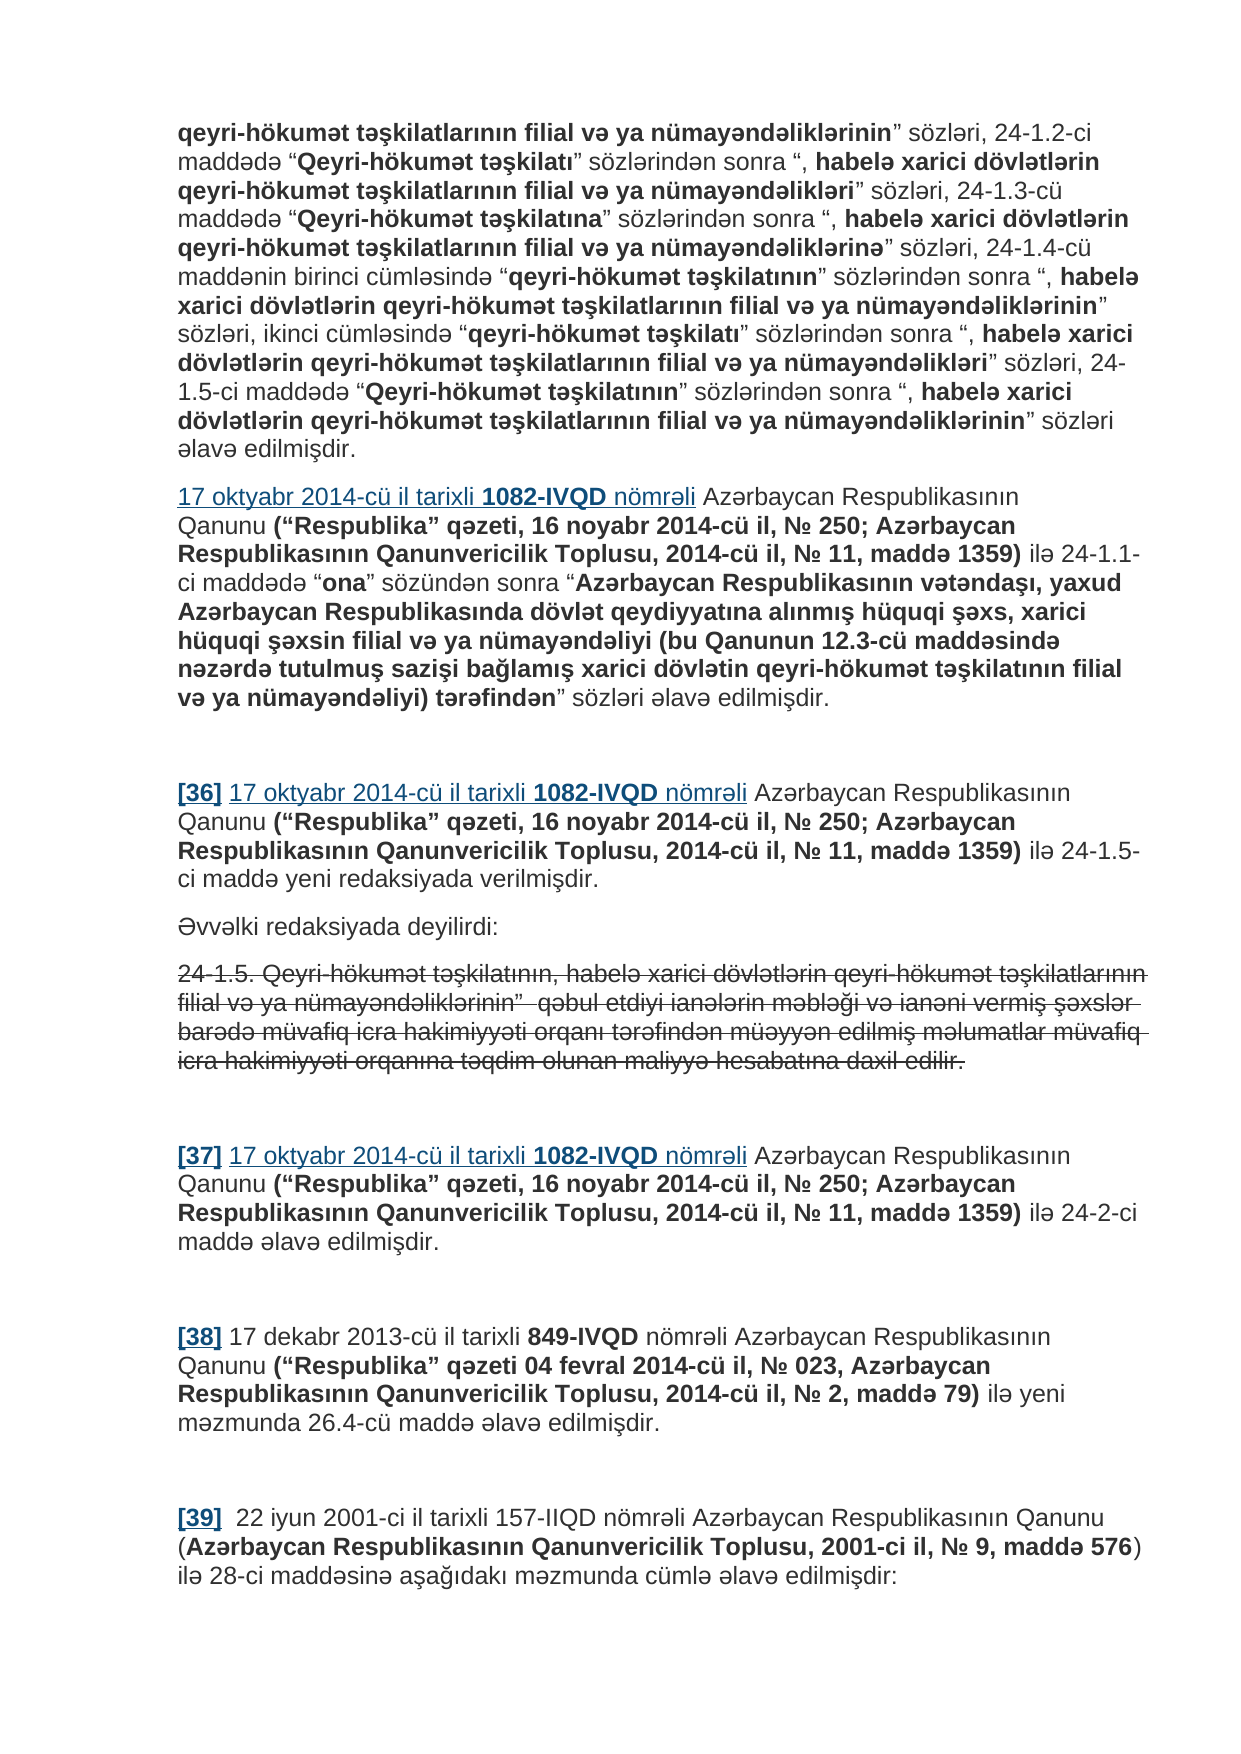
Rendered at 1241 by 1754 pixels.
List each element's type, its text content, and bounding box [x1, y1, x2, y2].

text 24-1.5. Qeyri-hökumət təşkilatının, habelə xarici dövlətlərin qeyri-hökumət təşkilatlarının filial və ya nümayəndəliklərinin” qəbul etdiyi ianələrin məbləği və ianəni vermiş şəxslər barədə müvafiq icra hakimiyyəti orqanı tərəfindən müəyyən edilmiş məlumatlar müvafiq icra hakimiyyəti orqanına təqdim olunan maliyyə hesabatına daxil edilir. [177, 959, 1152, 1074]
text Əvvəlki redaksiyada deyilirdi: [177, 912, 1152, 941]
text [36] 17 oktyabr 2014-cü il tarixli 1082-IVQD nömrəli Azərbaycan Respublikasının Qanunu (“Respublika” qəzeti, 16 noyabr 2014-cü il, № 250; Azərbaycan Respublikasının Qanunvericilik Toplusu, 2014-cü il, № 11, maddə 1359) ilə 24-1.5-ci maddə yeni redaksiyada verilmişdir. [177, 778, 1152, 893]
text [39] 22 iyun 2001-ci il tarixli 157-IIQD nömrəli Azərbaycan Respublikasının Qanunu (Azərbaycan Respublikasının Qanunvericilik Toplusu, 2001-ci il, № 9, maddə 576) ilə 28-ci maddəsinə aşağıdakı məzmunda cümlə əlavə edilmişdir: [177, 1503, 1152, 1589]
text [177, 118, 1152, 463]
text [38] 17 dekabr 2013-cü il tarixli 849-IVQD nömrəli Azərbaycan Respublikasının Qanunu (“Respublika” qəzeti 04 fevral 2014-cü il, № 023, Azərbaycan Respublikasının Qanunvericilik Toplusu, 2014-cü il, № 2, maddə 79) ilə yeni məzmunda 26.4-cü maddə əlavə edilmişdir. [177, 1322, 1152, 1437]
text 17 oktyabr 2014-cü il tarixli 1082-IVQD nömrəli Azərbaycan Respublikasının Qanunu (“Respublika” qəzeti, 16 noyabr 2014-cü il, № 250; Azərbaycan Respublikasının Qanunvericilik Toplusu, 2014-cü il, № 11, maddə 1359) ilə 24-1.1-ci maddədə “ona” sözündən sonra “Azərbaycan Respublikasının vətəndaşı, yaxud Azərbaycan Respublikasında dövlət qeydiyyatına alınmış hüquqi şəxs, xarici hüquqi şəxsin filial və ya nümayəndəliyi (bu Qanunun 12.3-cü maddəsində nəzərdə tutulmuş sazişi bağlamış xarici dövlətin qeyri-hökumət təşkilatının filial və ya nümayəndəliyi) tərəfindən” sözləri əlavə edilmişdir. [177, 482, 1152, 712]
text [37] 17 oktyabr 2014-cü il tarixli 1082-IVQD nömrəli Azərbaycan Respublikasının Qanunu (“Respublika” qəzeti, 16 noyabr 2014-cü il, № 250; Azərbaycan Respublikasının Qanunvericilik Toplusu, 2014-cü il, № 11, maddə 1359) ilə 24-2-ci maddə əlavə edilmişdir. [177, 1141, 1152, 1256]
